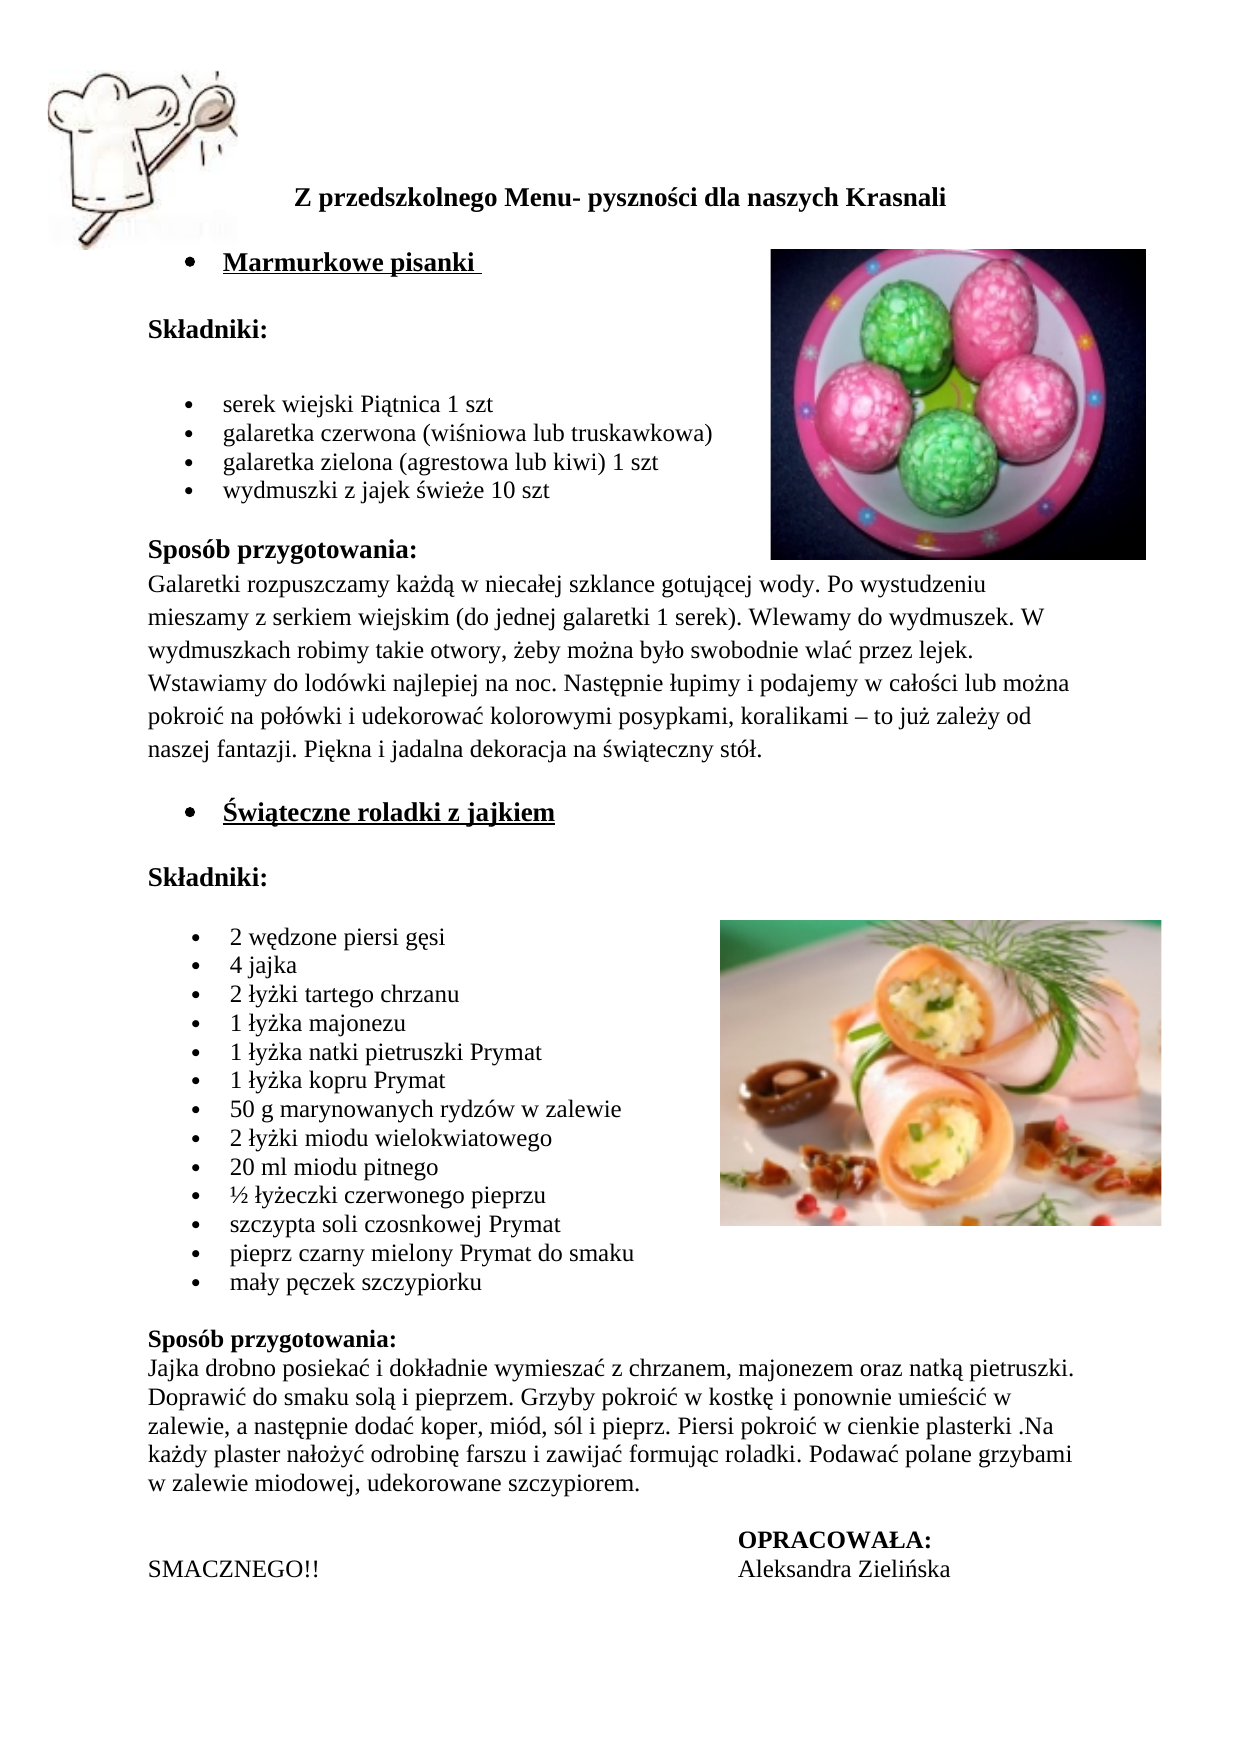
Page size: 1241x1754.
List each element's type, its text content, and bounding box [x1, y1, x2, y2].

list ½ łyżeczki czerwonego pieprzu [192, 1180, 1093, 1209]
list Marmurkowe pisanki [185, 246, 1093, 277]
list wydmuszki z jajek świeże 10 szt [185, 476, 1093, 504]
list galaretka zielona (agrestowa lub kiwi) 1 szt [185, 447, 1093, 476]
text Sposób przygotowania: Galaretki rozpuszczamy każdą w niecałej szklance gotującej wody. Po wystudzeniu mieszamy z serkiem wiejskim (do jednej galaretki 1 serek). Wlewamy do wydmuszek. W wydmuszkach robimy takie otwory, żeby można było swobodnie wlać przez lejek. Wstawiamy do lodówki najlepiej na noc. Następnie łupimy i podajemy w całości lub można pokroić na połówki i udekorować kolorowymi posypkami, koralikami – to już zależy od naszej fantazji. Piękna i jadalna dekoracja na świąteczny stół. [148, 533, 1093, 763]
list 1 łyżka majonezu [192, 1008, 1093, 1037]
text Składniki: [148, 313, 1093, 345]
list 1 łyżka natki pietruszki Prymat [192, 1037, 1093, 1065]
picture [47, 70, 238, 250]
list 4 jajka [192, 950, 1093, 979]
list 2 łyżki tartego chrzanu [192, 979, 1093, 1008]
list 1 łyżka kopru Prymat [192, 1065, 1093, 1094]
text Z przedszkolnego Menu- pyszności dla naszych Krasnali [148, 148, 1093, 212]
list Świąteczne roladki z jajkiem [185, 796, 1093, 827]
list mały pęczek szczypiorku [192, 1267, 1093, 1295]
text Składniki: [148, 861, 1093, 892]
text OPRACOWAŁA: [664, 1525, 1093, 1554]
picture [770, 249, 1146, 560]
list pieprz czarny mielony Prymat do smaku [192, 1238, 1093, 1267]
text Sposób przygotowania: [148, 1324, 1093, 1353]
list serek wiejski Piątnica 1 szt [185, 389, 1093, 418]
list galaretka czerwona (wiśniowa lub truskawkowa) [185, 418, 1093, 447]
picture [720, 920, 1162, 1226]
list 20 ml miodu pitnego [192, 1152, 1093, 1180]
list szczypta soli czosnkowej Prymat [192, 1209, 1093, 1238]
list 2 wędzone piersi gęsi [192, 922, 1093, 950]
text SMACZNEGO!! Aleksandra Zielińska [148, 1554, 1093, 1583]
list 2 łyżki miodu wielokwiatowego [192, 1123, 1093, 1152]
text Jajka drobno posiekać i dokładnie wymieszać z chrzanem, majonezem oraz natką pietruszki. Doprawić do smaku solą i pieprzem. Grzyby pokroić w kostkę i ponownie umieścić w zalewie, a następnie dodać koper, miód, sól i pieprz. Piersi pokroić w cienkie plasterki .Na każdy plaster nałożyć odrobinę farszu i zawijać formując roladki. Podawać polane grzybami w zalewie miodowej, udekorowane szczypiorem. [148, 1353, 1093, 1497]
list 50 g marynowanych rydzów w zalewie [192, 1094, 1093, 1123]
